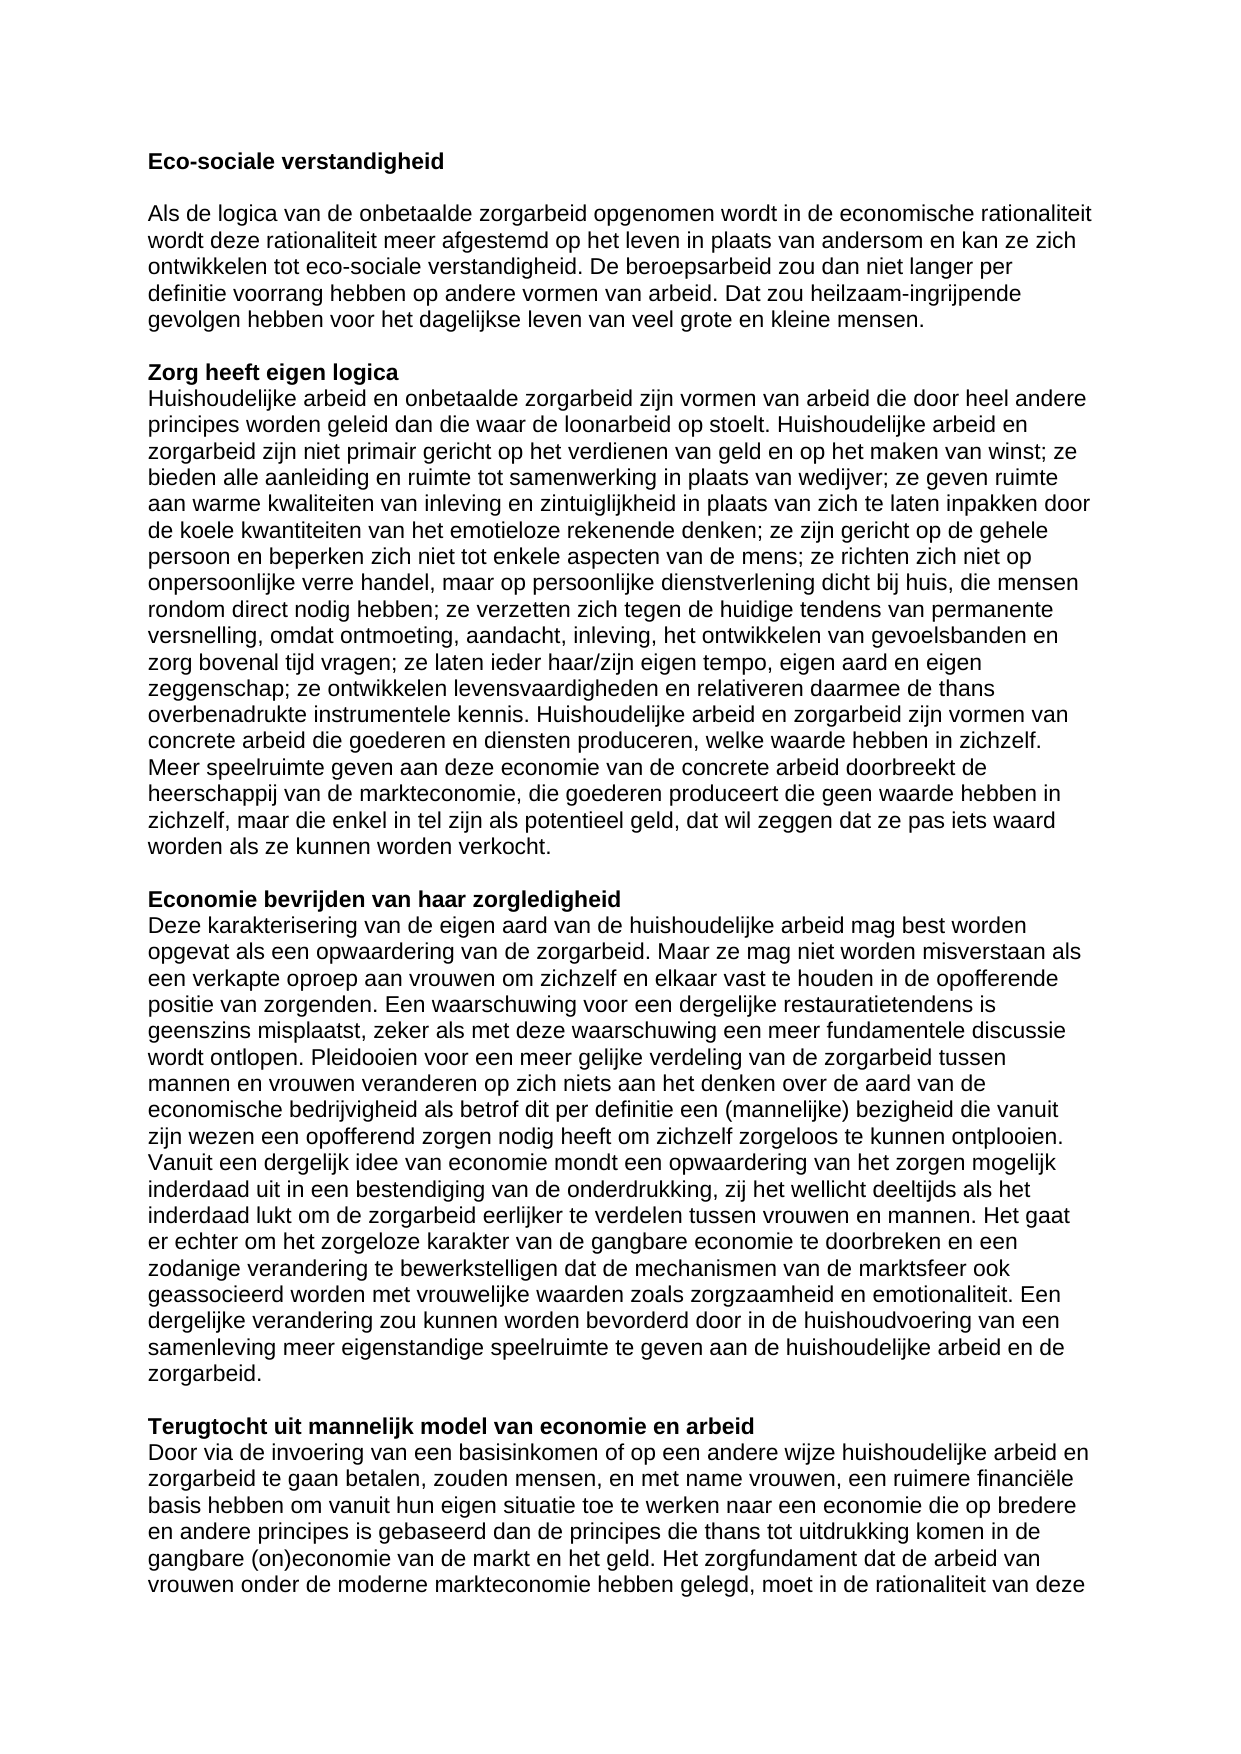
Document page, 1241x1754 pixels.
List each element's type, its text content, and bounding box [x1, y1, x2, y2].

text Terugtocht uit mannelijk model van economie en arbeid [148, 1413, 1092, 1439]
text Zorg heeft eigen logica [148, 358, 1092, 385]
text Economie bevrijden van haar zorgledigheid [148, 886, 1092, 912]
text Eco-sociale verstandigheid [148, 148, 1092, 174]
text Huishoudelijke arbeid en onbetaalde zorgarbeid zijn vormen van arbeid die door heel andere principes worden geleid dan die waar de loonarbeid op stoelt. Huishoudelijke arbeid en zorgarbeid zijn niet primair gericht op het verdienen van geld en op het maken van winst; ze bieden alle aanleiding en ruimte tot samenwerking in plaats van wedijver; ze geven ruimte aan warme kwaliteiten van inleving en zintuiglijkheid in plaats van zich te laten inpakken door de koele kwantiteiten van het emotieloze rekenende denken; ze zijn gericht op de gehele persoon en beperken zich niet tot enkele aspecten van de mens; ze richten zich niet op onpersoonlijke verre handel, maar op persoonlijke dienstverlening dicht bij huis, die mensen rondom direct nodig hebben; ze verzetten zich tegen de huidige tendens van permanente versnelling, omdat ontmoeting, aandacht, inleving, het ontwikkelen van gevoelsbanden en zorg bovenal tijd vragen; ze laten ieder haar/zijn eigen tempo, eigen aard en eigen zeggenschap; ze ontwikkelen levensvaardigheden en relativeren daarmee de thans overbenadrukte instrumentele kennis. Huishoudelijke arbeid en zorgarbeid zijn vormen van concrete arbeid die goederen en diensten produceren, welke waarde hebben in zichzelf. Meer speelruimte geven aan deze economie van de concrete arbeid doorbreekt de heerschappij van de markteconomie, die goederen produceert die geen waarde hebben in zichzelf, maar die enkel in tel zijn als potentieel geld, dat wil zeggen dat ze pas iets waard worden als ze kunnen worden verkocht. [148, 385, 1092, 859]
text Deze karakterisering van de eigen aard van de huishoudelijke arbeid mag best worden opgevat als een opwaardering van de zorgarbeid. Maar ze mag niet worden misverstaan als een verkapte oproep aan vrouwen om zichzelf en elkaar vast te houden in de opofferende positie van zorgenden. Een waarschuwing voor een dergelijke restauratietendens is geenszins misplaatst, zeker als met deze waarschuwing een meer fundamentele discussie wordt ontlopen. Pleidooien voor een meer gelijke verdeling van de zorgarbeid tussen mannen en vrouwen veranderen op zich niets aan het denken over de aard van de economische bedrijvigheid als betrof dit per definitie een (mannelijke) bezigheid die vanuit zijn wezen een opofferend zorgen nodig heeft om zichzelf zorgeloos te kunnen ontplooien. Vanuit een dergelijk idee van economie mondt een opwaardering van het zorgen mogelijk inderdaad uit in een bestendiging van de onderdrukking, zij het wellicht deeltijds als het inderdaad lukt om de zorgarbeid eerlijker te verdelen tussen vrouwen en mannen. Het gaat er echter om het zorgeloze karakter van de gangbare economie te doorbreken en een zodanige verandering te bewerkstelligen dat de mechanismen van de marktsfeer ook geassocieerd worden met vrouwelijke waarden zoals zorgzaamheid en emotionaliteit. Een dergelijke verandering zou kunnen worden bevorderd door in de huishoudvoering van een samenleving meer eigenstandige speelruimte te geven aan de huishoudelijke arbeid en de zorgarbeid. [148, 912, 1092, 1386]
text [148, 1439, 1092, 1597]
text Als de logica van de onbetaalde zorgarbeid opgenomen wordt in de economische rationaliteit wordt deze rationaliteit meer afgestemd op het leven in plaats van andersom en kan ze zich ontwikkelen tot eco-sociale verstandigheid. De beroepsarbeid zou dan niet langer per definitie voorrang hebben op andere vormen van arbeid. Dat zou heilzaam-ingrijpende gevolgen hebben voor het dagelijkse leven van veel grote en kleine mensen. [148, 200, 1092, 332]
